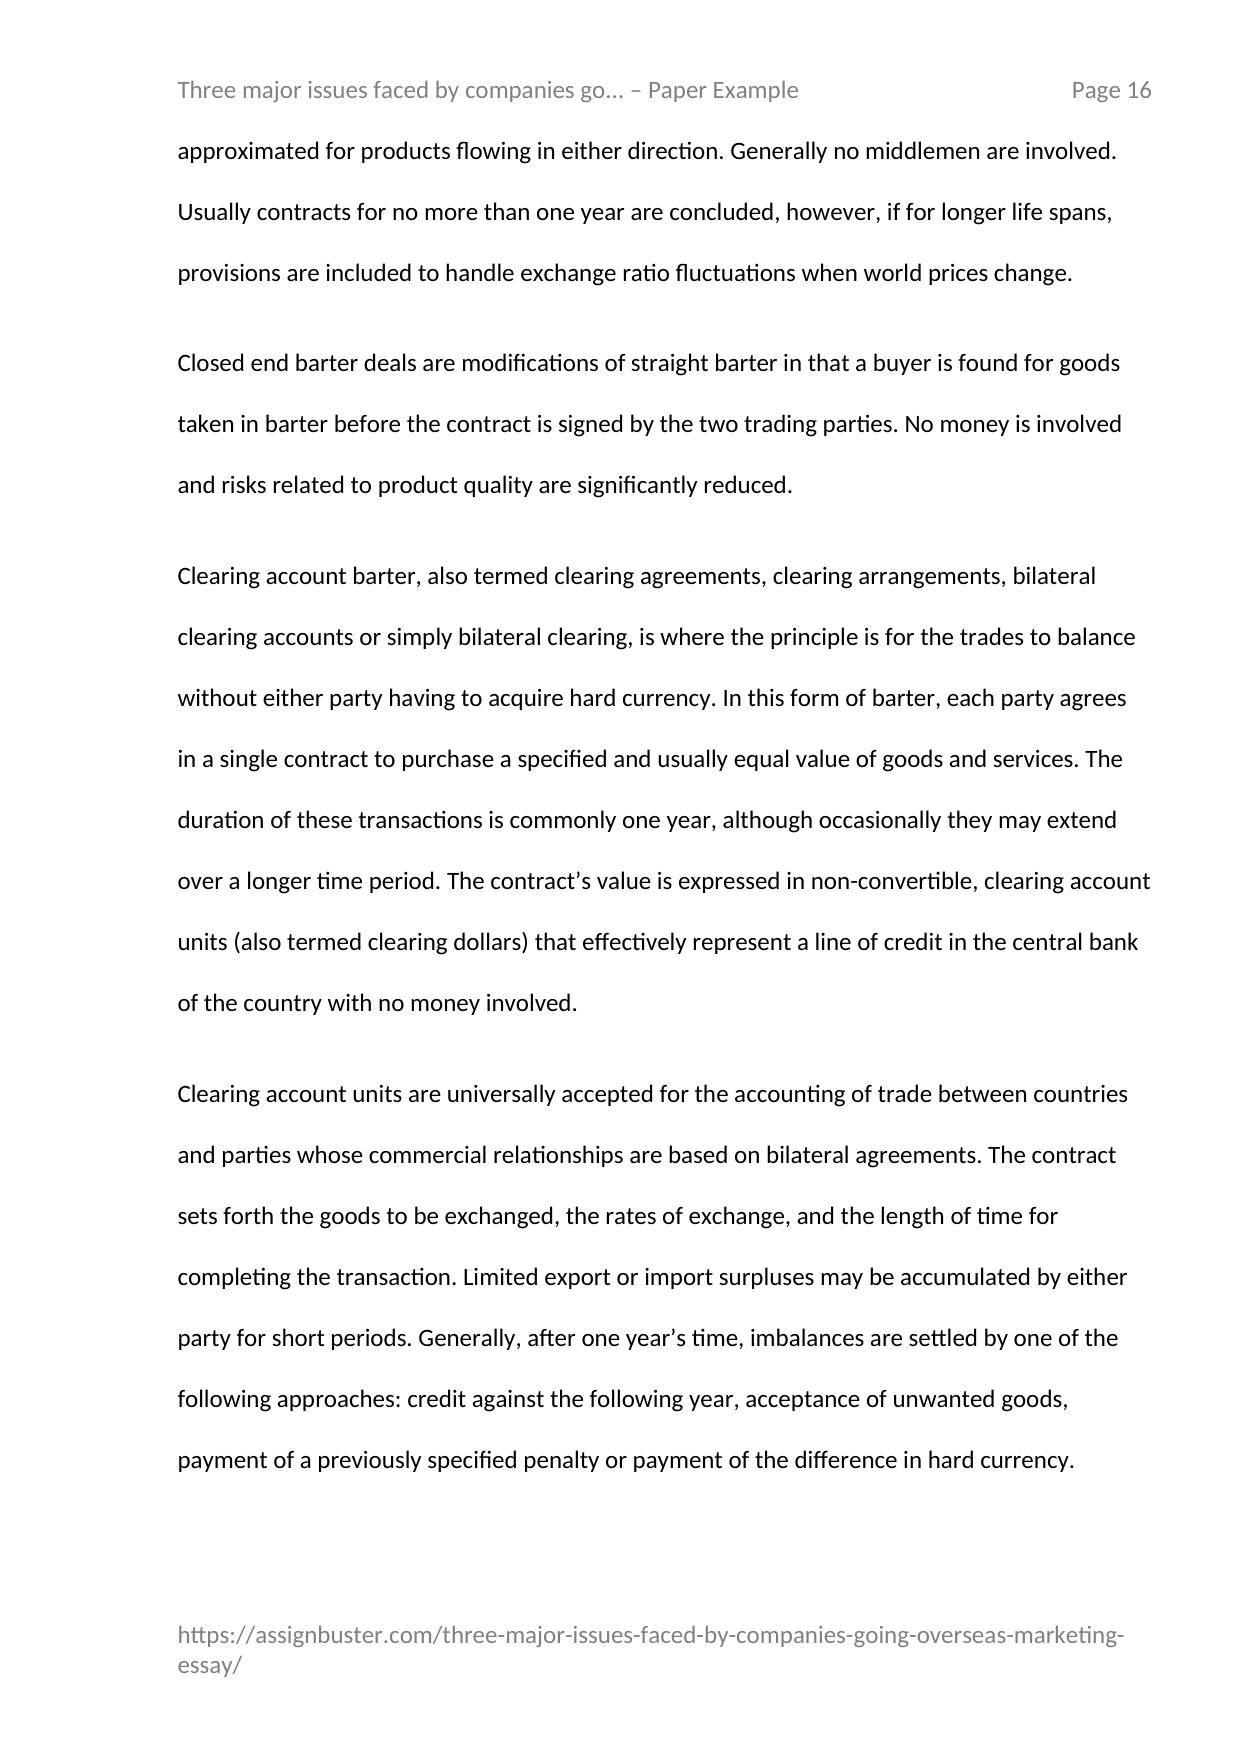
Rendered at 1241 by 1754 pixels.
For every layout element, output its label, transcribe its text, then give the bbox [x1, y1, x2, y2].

text Clearing account units are universally accepted for the accounting of trade between countries and parties whose commercial relationships are based on bilateral agreements. The contract sets forth the goods to be exchanged, the rates of exchange, and the length of time for completing the transaction. Limited export or import surpluses may be accumulated by either party for short periods. Generally, after one year’s time, imbalances are settled by one of the following approaches: credit against the following year, acceptance of unwanted goods, payment of a previously specified penalty or payment of the difference in hard currency. [177, 1078, 1152, 1474]
text Clearing account barter, also termed clearing agreements, clearing arrangements, bilateral clearing accounts or simply bilateral clearing, is where the principle is for the trades to balance without either party having to acquire hard currency. In this form of barter, each party agrees in a single contract to purchase a specified and usually equal value of goods and services. The duration of these transactions is commonly one year, although occasionally they may extend over a longer time period. The contract’s value is expressed in non-convertible, clearing account units (also termed clearing dollars) that effectively represent a line of credit in the central bank of the country with no money involved. [177, 560, 1152, 1018]
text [177, 135, 1152, 287]
text Closed end barter deals are modifications of straight barter in that a buyer is found for goods taken in barter before the contract is signed by the two trading parties. No money is involved and risks related to product quality are significantly reduced. [177, 347, 1152, 500]
